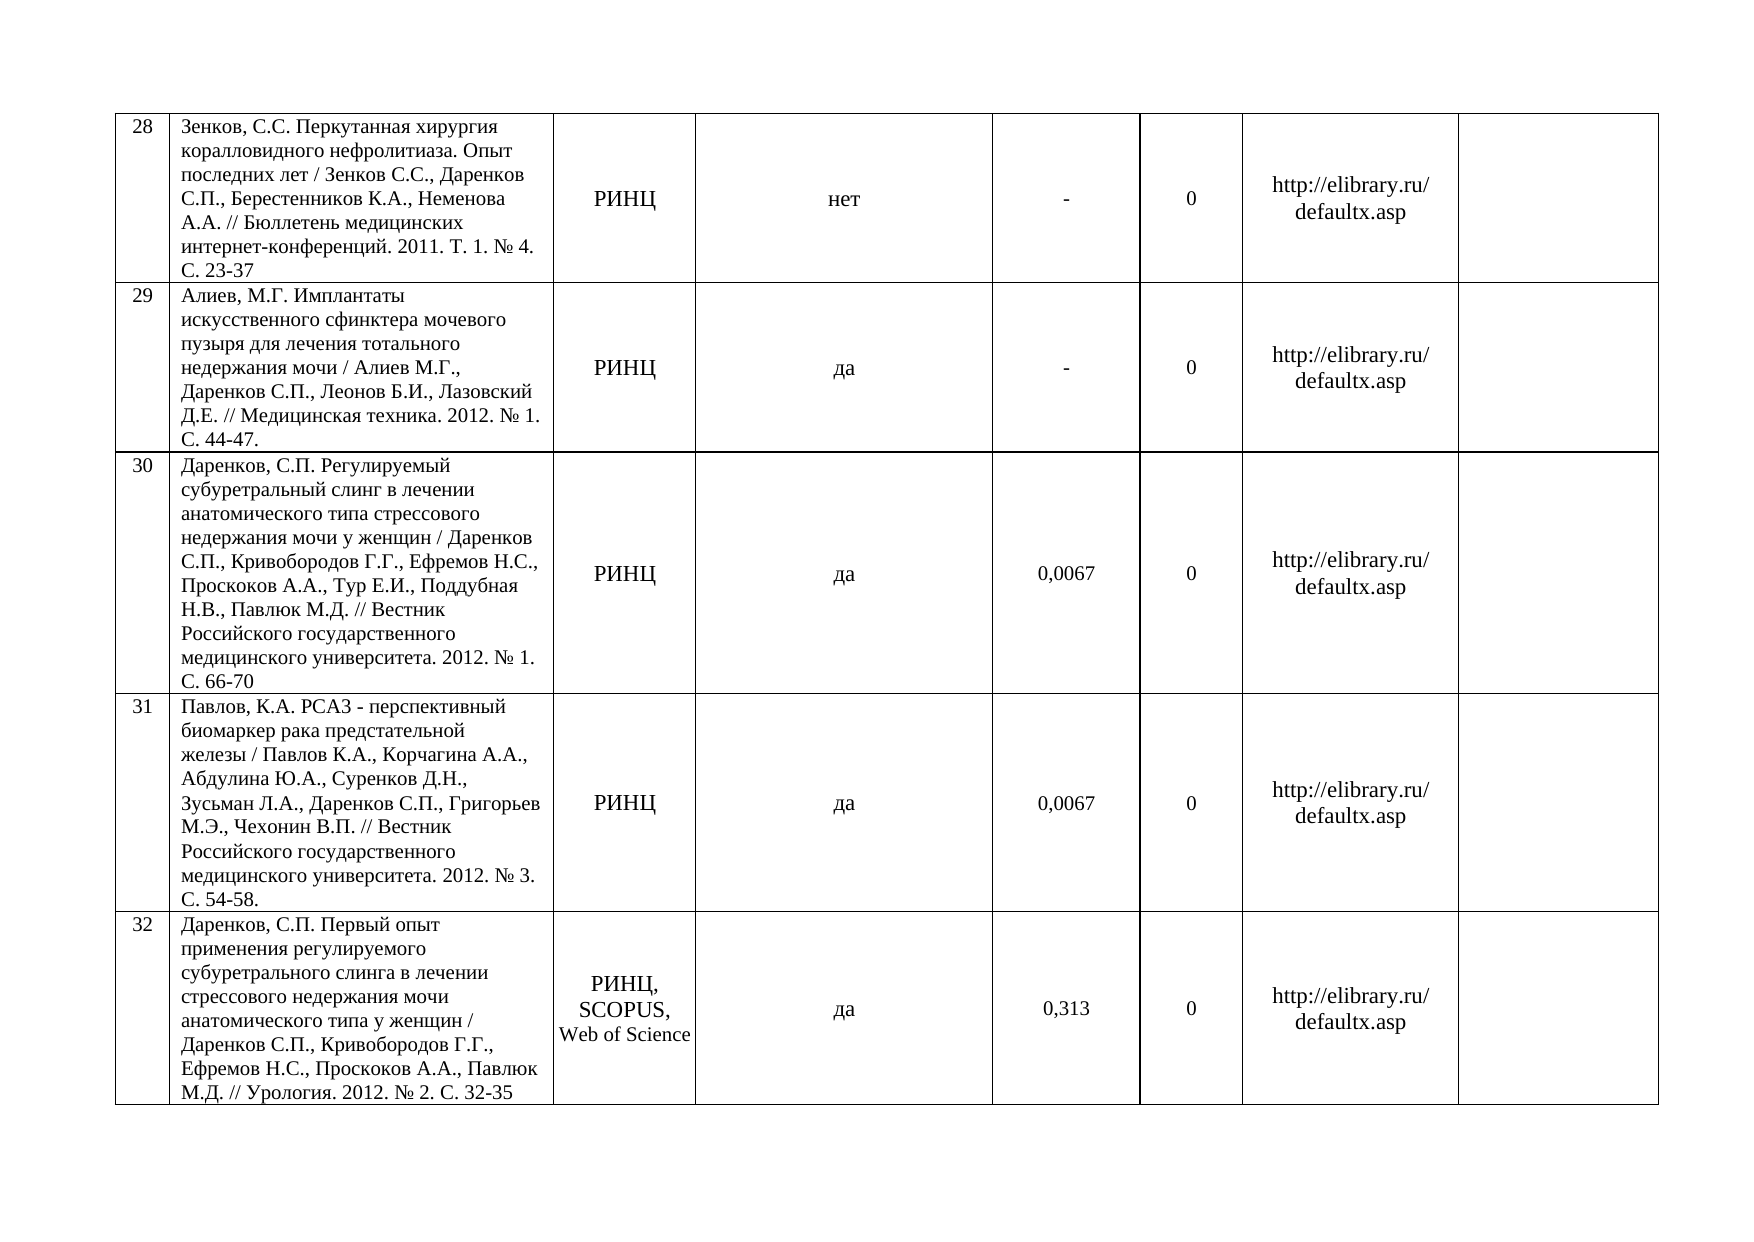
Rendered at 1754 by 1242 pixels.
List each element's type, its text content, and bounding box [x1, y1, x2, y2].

table_cell 0 [1141, 114, 1242, 282]
table_cell РИНЦ [554, 114, 695, 282]
table_cell РИНЦ [554, 694, 695, 911]
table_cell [1243, 912, 1458, 1104]
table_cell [1243, 114, 1458, 282]
table_cell нет [696, 114, 992, 282]
table_cell 30 [116, 453, 169, 693]
table_cell [1459, 283, 1658, 451]
table_cell да [696, 453, 992, 693]
table_cell 28 [116, 114, 169, 282]
table_cell [1459, 114, 1658, 282]
table_cell 0 [1141, 283, 1242, 451]
table_cell 32 [116, 912, 169, 1104]
table_cell http://elibrary.ru/defaultx.asp [1243, 694, 1458, 911]
table_cell 0 [1141, 912, 1242, 1104]
table_cell [1459, 912, 1658, 1104]
table_cell - [993, 283, 1139, 451]
table_cell 0,313 [993, 912, 1139, 1104]
table_cell Даренков, С.П. Первый опыт применения регулируемого субуретрального слинга в лечении стрессового недержания мочи анатомического типа у женщин / Даренков С.П., Кривобородов Г.Г., Ефремов Н.С., Проскоков А.А., Павлюк М.Д. // Урология. 2012. № 2. С. 32-35 [170, 912, 553, 1104]
table_cell РИНЦ [554, 453, 695, 693]
table_cell да [696, 694, 992, 911]
table_cell [1459, 694, 1658, 911]
table_cell да [696, 912, 992, 1104]
table_cell 0,0067 [993, 694, 1139, 911]
table_cell 29 [116, 283, 169, 451]
table_cell - [993, 114, 1139, 282]
table_cell РИНЦ, SCOPUS, Web of Scienсe [554, 912, 695, 1104]
table_cell 0,0067 [993, 453, 1139, 693]
table_cell http://elibrary.ru/defaultx.asp [1243, 283, 1458, 451]
table_cell 31 [116, 694, 169, 911]
table_cell РИНЦ [554, 283, 695, 451]
table_cell [1459, 453, 1658, 693]
table_cell да [696, 283, 992, 451]
table_cell Павлов, К.А. PCA3 - перспективный биомаркер рака предстательной железы / Павлов К.А., Корчагина А.А., Абдулина Ю.А., Суренков Д.Н., Зусьман Л.А., Даренков С.П., Григорьев М.Э., Чехонин В.П. // Вестник Российского государственного медицинского университета. 2012. № 3. С. 54-58. [170, 694, 553, 911]
table_cell 0 [1141, 694, 1242, 911]
table_cell 0 [1141, 453, 1242, 693]
table_cell Даренков, С.П. Регулируемый субуретральный слинг в лечении анатомического типа стрессового недержания мочи у женщин / Даренков С.П., Кривобородов Г.Г., Ефремов Н.С., Проскоков А.А., Тур Е.И., Поддубная Н.В., Павлюк М.Д. // Вестник Российского государственного медицинского университета. 2012. № 1. С. 66-70 [170, 453, 553, 693]
table_cell http://elibrary.ru/defaultx.asp [1243, 453, 1458, 693]
table_cell Алиев, М.Г. Имплантаты искусственного сфинктера мочевого пузыря для лечения тотального недержания мочи / Алиев М.Г., Даренков С.П., Леонов Б.И., Лазовский Д.Е. // Медицинская техника. 2012. № 1. С. 44-47. [170, 283, 553, 451]
table_cell Зенков, С.С. Перкутанная хирургия коралловидного нефролитиаза. Опыт последних лет / Зенков С.С., Даренков С.П., Берестенников К.А., Неменова А.А. // Бюллетень медицинских интернет-конференций. 2011. Т. 1. № 4. С. 23-37 [170, 114, 553, 282]
